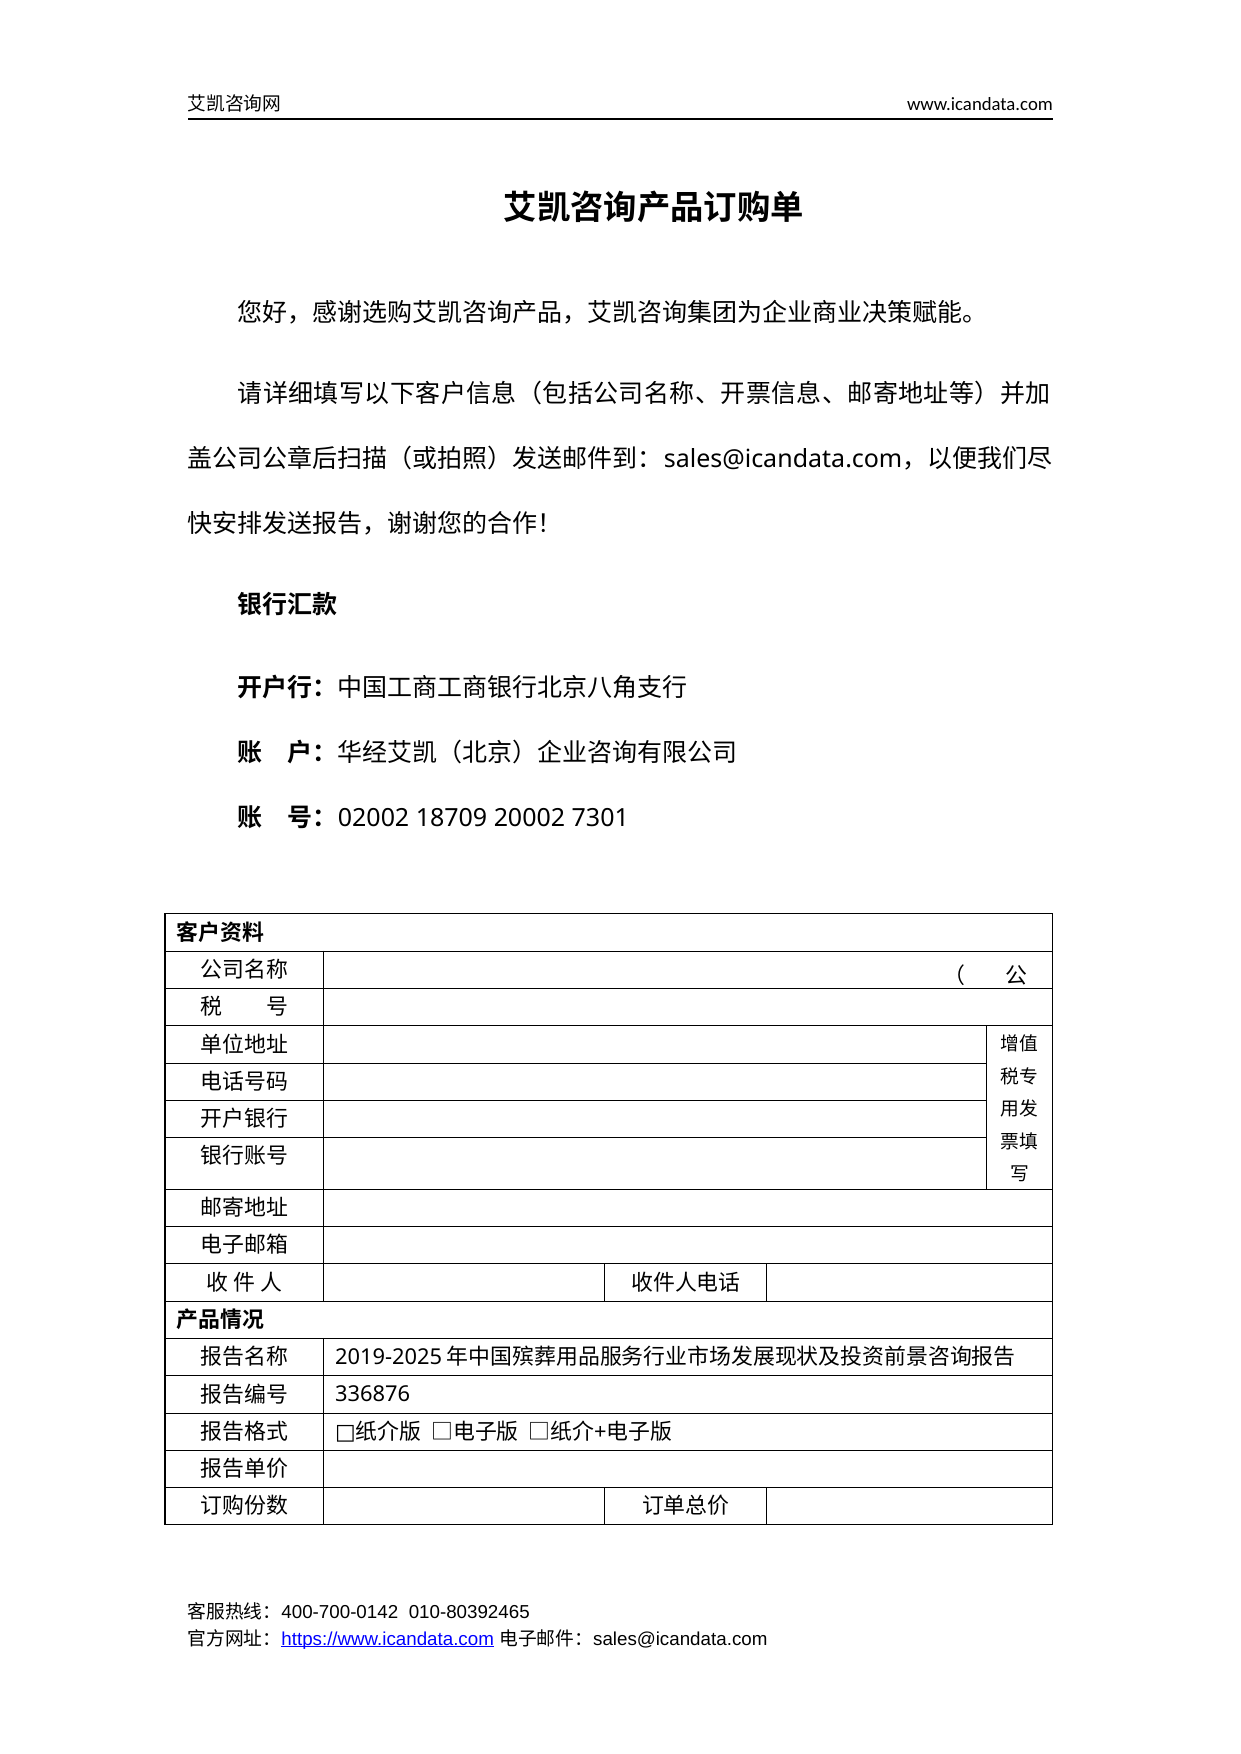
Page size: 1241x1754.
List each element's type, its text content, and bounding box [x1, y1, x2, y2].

table_cell 产品情况 [166, 1302, 1052, 1338]
table_cell 邮寄地址 [166, 1190, 323, 1226]
table_cell 公司名称 [166, 952, 323, 988]
table_cell 电子邮箱 [166, 1227, 323, 1263]
table_cell 报告名称 [166, 1339, 323, 1375]
table_cell 2019-2025年中国殡葬用品服务行业市场发展现状及投资前景咨询报告 [324, 1339, 1052, 1375]
table_cell 收件人电话 [605, 1264, 766, 1301]
table_cell [324, 1026, 986, 1062]
text 账 号：02002 18709 20002 7301 [187, 783, 1053, 848]
table_cell 订购份数 [166, 1488, 323, 1524]
text 您好，感谢选购艾凯咨询产品，艾凯咨询集团为企业商业决策赋能。 [187, 278, 1053, 343]
table_cell 报告单价 [166, 1451, 323, 1487]
table_cell 电话号码 [166, 1064, 323, 1100]
table_cell 报告格式 [166, 1414, 323, 1450]
text 银行汇款 [187, 570, 1053, 635]
table_cell [767, 1264, 1052, 1301]
table_cell [324, 1101, 986, 1137]
table_cell [324, 1264, 604, 1301]
text 开户行：中国工商工商银行北京八角支行 [187, 653, 1053, 718]
table_cell □纸介版 □电子版 □纸介+电子版 [324, 1414, 1052, 1450]
table_cell 收 件 人 [166, 1264, 323, 1301]
text 艾凯咨询产品订购单 [187, 172, 1053, 237]
table_cell [324, 952, 1052, 988]
text 账 户：华经艾凯（北京）企业咨询有限公司 [187, 718, 1053, 783]
table_cell 银行账号 [166, 1138, 323, 1189]
table_cell 开户银行 [166, 1101, 323, 1137]
table_header 客户资料 [166, 914, 1052, 951]
table_cell [324, 1190, 1052, 1226]
table_cell 税 号 [166, 989, 323, 1025]
table_cell [324, 1488, 604, 1524]
table_cell 报告编号 [166, 1376, 323, 1412]
table_cell 单位地址 [166, 1026, 323, 1062]
table_cell [767, 1488, 1052, 1524]
table_cell 增值税专用发票填写 [987, 1026, 1052, 1189]
table_cell [324, 1227, 1052, 1263]
text 请详细填写以下客户信息（包括公司名称、开票信息、邮寄地址等）并加盖公司公章后扫描（或拍照）发送邮件到：sales@icandata.com，以便我们尽快安排发送报告，谢谢您的合作！ [187, 359, 1053, 554]
table_cell [324, 1138, 986, 1189]
table_cell [324, 1451, 1052, 1487]
table_cell [324, 989, 1052, 1025]
table_cell 订单总价 [605, 1488, 766, 1524]
table_cell 336876 [324, 1376, 1052, 1412]
table_cell [324, 1064, 986, 1100]
